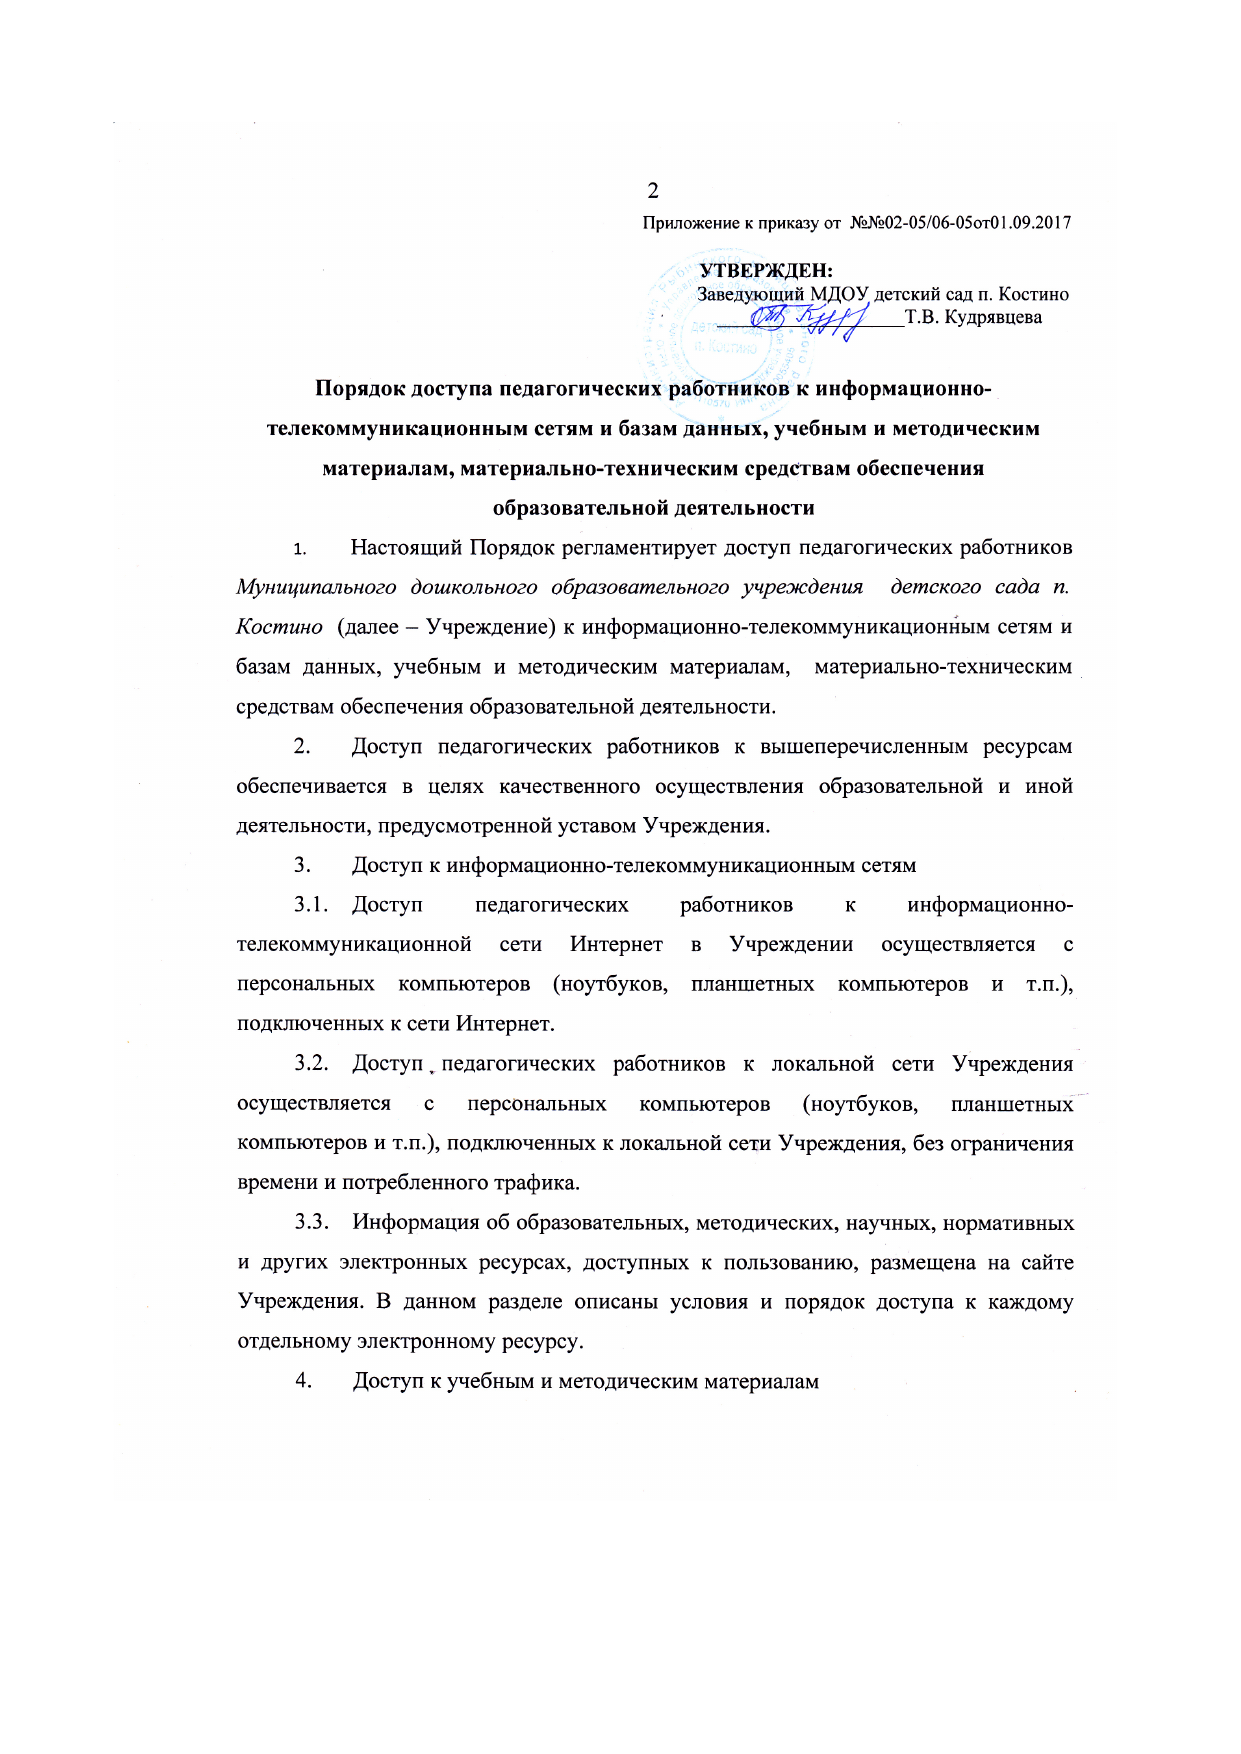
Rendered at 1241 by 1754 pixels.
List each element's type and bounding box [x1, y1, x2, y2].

picture [113, 122, 1118, 1501]
